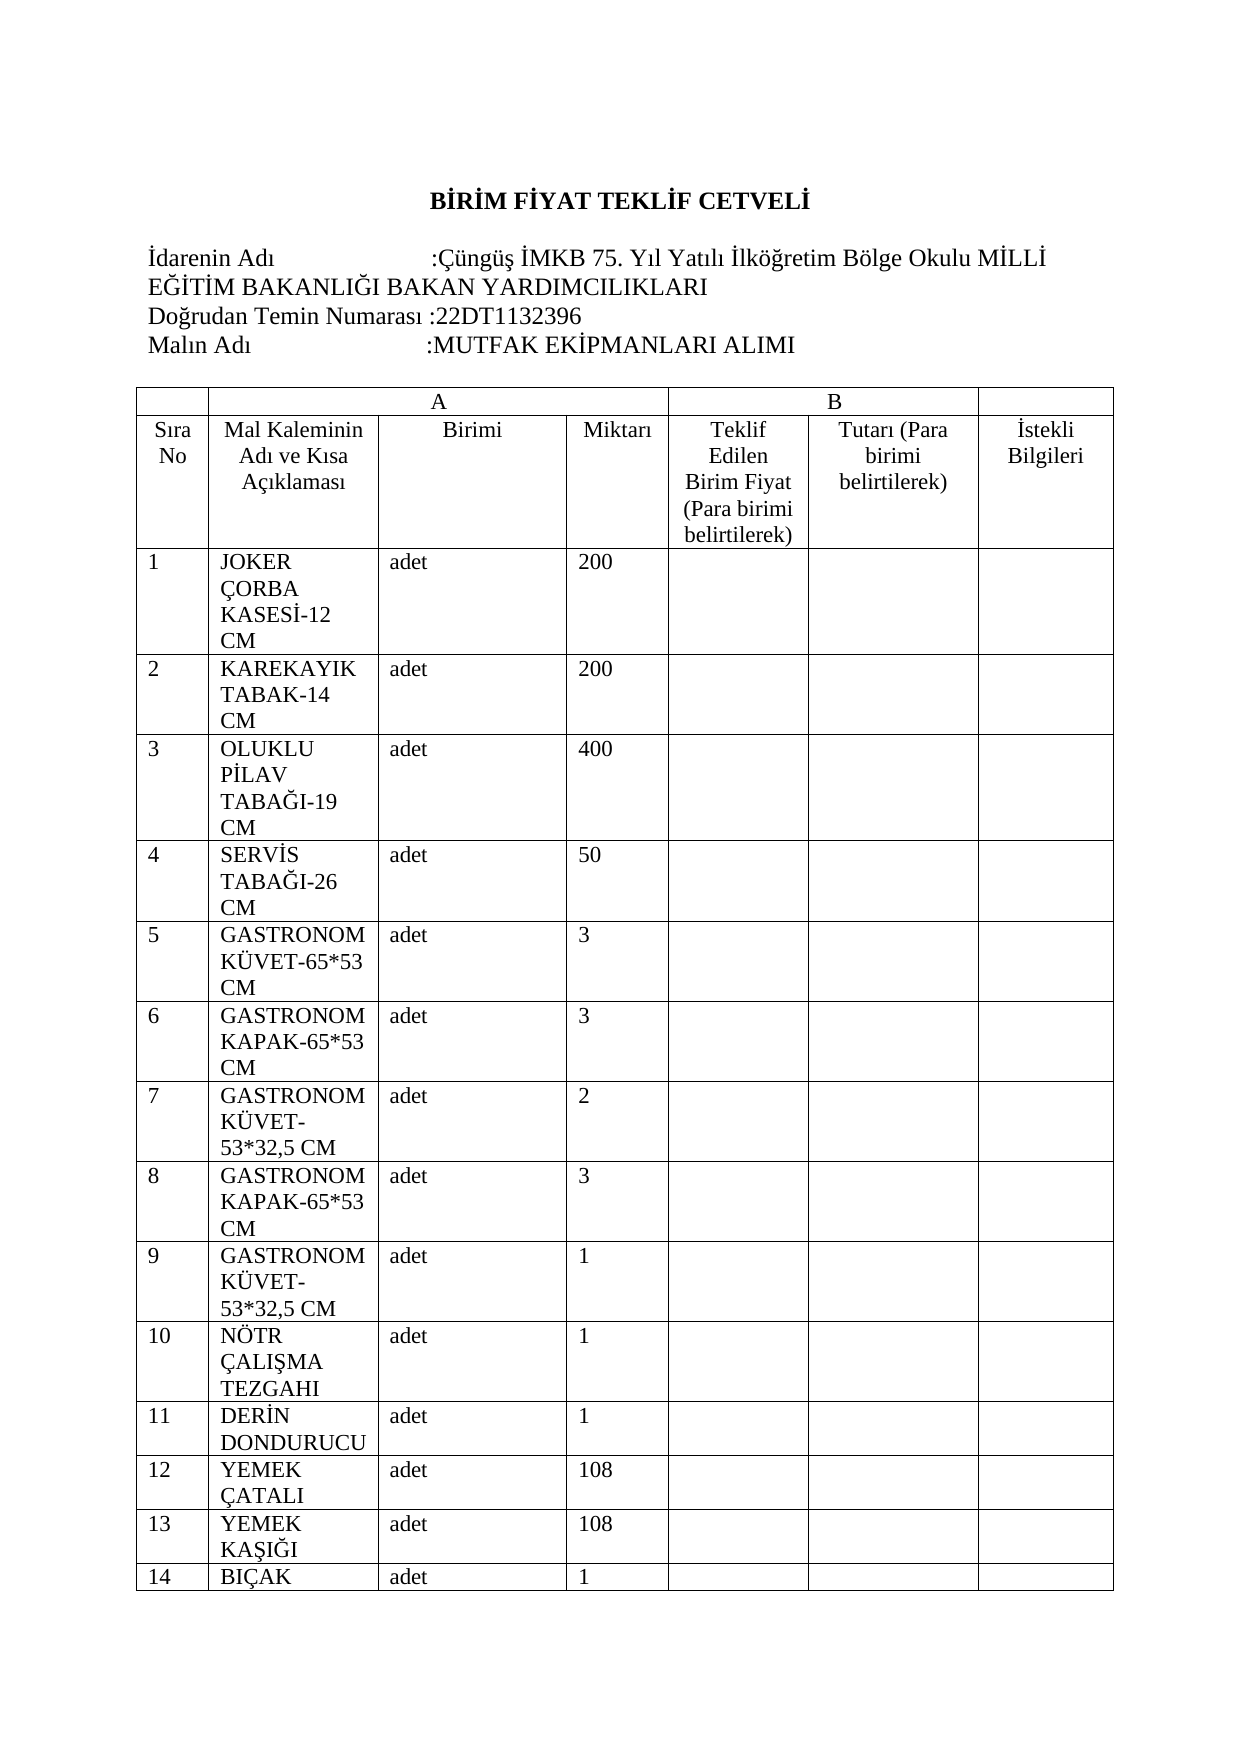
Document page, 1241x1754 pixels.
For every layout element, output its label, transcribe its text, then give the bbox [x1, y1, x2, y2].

table_cell 5 [137, 922, 208, 1001]
table_cell [809, 1510, 978, 1562]
table_cell [809, 1564, 978, 1590]
table_cell 11 [137, 1402, 208, 1455]
table_cell GASTRONOM KÜVET-65*53 CM [209, 922, 378, 1001]
table_cell Mal Kaleminin Adı ve Kısa Açıklaması [209, 416, 378, 547]
table_cell adet [379, 841, 566, 921]
table_header [137, 388, 208, 414]
table_cell [669, 1402, 808, 1455]
table_cell 1 [567, 1322, 668, 1401]
table_cell 1 [567, 1242, 668, 1321]
table_cell 1 [567, 1402, 668, 1455]
table_cell adet [379, 1402, 566, 1455]
table_cell 6 [137, 1002, 208, 1081]
table_cell Tutarı (Para birimi belirtilerek) [809, 416, 978, 547]
table_cell 8 [137, 1162, 208, 1241]
table_cell 4 [137, 841, 208, 921]
table_cell [979, 1510, 1113, 1562]
table_cell [979, 549, 1113, 654]
table_cell adet [379, 922, 566, 1001]
table_cell [979, 1402, 1113, 1455]
table_cell 3 [567, 1002, 668, 1081]
table_cell 2 [567, 1082, 668, 1161]
table_cell 13 [137, 1510, 208, 1562]
table_cell OLUKLU PİLAV TABAĞI-19 CM [209, 735, 378, 840]
table_cell adet [379, 735, 566, 840]
table_cell 12 [137, 1456, 208, 1509]
table_cell [809, 655, 978, 734]
table_cell [979, 1002, 1113, 1081]
table_cell GASTRONOM KAPAK-65*53 CM [209, 1162, 378, 1241]
table_cell [669, 735, 808, 840]
table_cell KAREKAYIK TABAK-14 CM [209, 655, 378, 734]
table_cell [669, 1002, 808, 1081]
text Doğrudan Temin Numarası :22DT1132396 [148, 301, 1093, 330]
table_cell [809, 922, 978, 1001]
table_cell adet [379, 1564, 566, 1590]
table_cell [809, 1402, 978, 1455]
table_cell GASTRONOM KAPAK-65*53 CM [209, 1002, 378, 1081]
table_cell 50 [567, 841, 668, 921]
table_cell 1 [137, 549, 208, 654]
table_cell 108 [567, 1510, 668, 1562]
table_cell [669, 1322, 808, 1401]
table_cell Birimi [379, 416, 566, 547]
table_cell 108 [567, 1456, 668, 1509]
table_cell BIÇAK STERİL DOLABI [209, 1564, 378, 1590]
table_cell adet [379, 1002, 566, 1081]
table_cell NÖTR ÇALIŞMA TEZGAHI [209, 1322, 378, 1401]
table_cell 3 [567, 922, 668, 1001]
table_cell adet [379, 1162, 566, 1241]
table_cell 2 [137, 655, 208, 734]
table_cell [809, 841, 978, 921]
table_cell [669, 1510, 808, 1562]
table_cell [979, 1322, 1113, 1401]
table_cell YEMEK ÇATALI [209, 1456, 378, 1509]
table_cell [669, 655, 808, 734]
table_cell [809, 1082, 978, 1161]
table_cell [809, 1322, 978, 1401]
table_cell 7 [137, 1082, 208, 1161]
table_cell [669, 1082, 808, 1161]
table_cell adet [379, 1456, 566, 1509]
table_cell [979, 1564, 1113, 1590]
table_cell 10 [137, 1322, 208, 1401]
table_cell 14 [137, 1564, 208, 1590]
table_cell GASTRONOM KÜVET-53*32,5 CM [209, 1082, 378, 1161]
table_cell [809, 1242, 978, 1321]
table_cell Sıra No [137, 416, 208, 547]
table_cell [979, 655, 1113, 734]
table_cell [669, 1242, 808, 1321]
table_cell [809, 1162, 978, 1241]
table_cell İstekli Bilgileri [979, 416, 1113, 547]
table_cell adet [379, 1510, 566, 1562]
table_cell 400 [567, 735, 668, 840]
table_cell [979, 1242, 1113, 1321]
table_cell adet [379, 549, 566, 654]
table_cell [809, 1002, 978, 1081]
table_cell adet [379, 1242, 566, 1321]
table_cell GASTRONOM KÜVET-53*32,5 CM [209, 1242, 378, 1321]
table_cell adet [379, 1322, 566, 1401]
table_cell YEMEK KAŞIĞI [209, 1510, 378, 1562]
table_header A [209, 388, 668, 414]
table_cell [669, 1456, 808, 1509]
table_cell JOKER ÇORBA KASESİ-12 CM [209, 549, 378, 654]
table_cell [979, 1162, 1113, 1241]
table_cell Miktarı [567, 416, 668, 547]
table_cell 200 [567, 549, 668, 654]
table_cell [809, 549, 978, 654]
table_cell [669, 1162, 808, 1241]
table_cell [669, 922, 808, 1001]
table_cell [669, 1564, 808, 1590]
table_cell 3 [137, 735, 208, 840]
table_cell [979, 1456, 1113, 1509]
table_cell adet [379, 655, 566, 734]
table_cell DERİN DONDURUCU [209, 1402, 378, 1455]
table_cell 1 [567, 1564, 668, 1590]
table_cell [979, 735, 1113, 840]
table_cell [979, 1082, 1113, 1161]
table_cell Teklif Edilen Birim Fiyat (Para birimi belirtilerek) [669, 416, 808, 547]
table_cell [979, 841, 1113, 921]
text Malın Adı :MUTFAK EKİPMANLARI ALIMI [148, 330, 1093, 358]
table_cell [809, 735, 978, 840]
table_header B [669, 388, 978, 414]
table_cell 3 [567, 1162, 668, 1241]
table_cell SERVİS TABAĞI-26 CM [209, 841, 378, 921]
text BİRİM FİYAT TEKLİF CETVELİ [148, 186, 1093, 215]
table_cell [809, 1456, 978, 1509]
table_cell 9 [137, 1242, 208, 1321]
table_cell 200 [567, 655, 668, 734]
table_header [979, 388, 1113, 414]
table_cell [669, 841, 808, 921]
table_cell adet [379, 1082, 566, 1161]
text İdarenin Adı :Çüngüş İMKB 75. Yıl Yatılı İlköğretim Bölge Okulu MİLLİ EĞİTİM BAKANLIĞI BAKAN YARDIMCILIKLARI [148, 243, 1093, 301]
table_cell [669, 549, 808, 654]
table_cell [979, 922, 1113, 1001]
